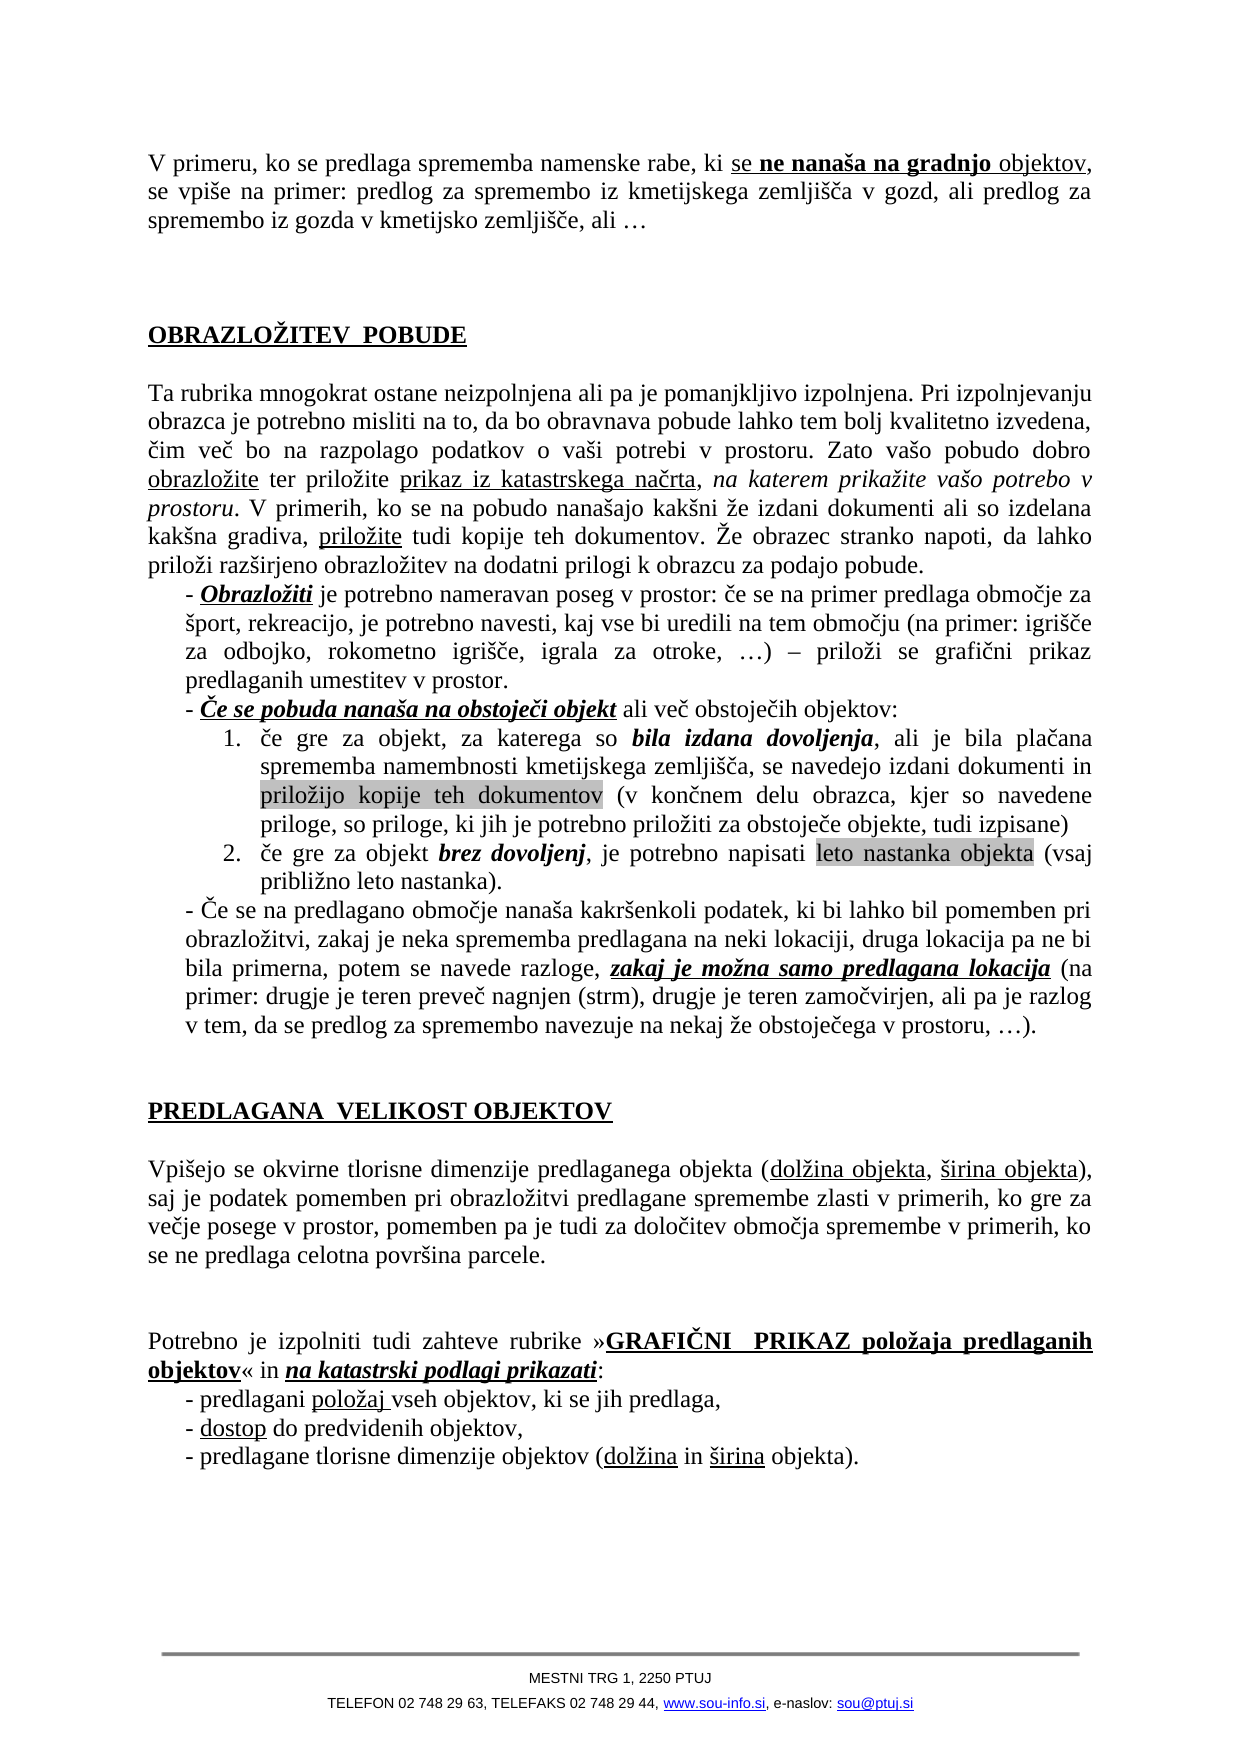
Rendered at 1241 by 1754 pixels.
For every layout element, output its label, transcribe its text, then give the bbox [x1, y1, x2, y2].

text - Obrazložiti je potrebno nameravan poseg v prostor: če se na primer predlaga območje za šport, rekreacijo, je potrebno navesti, kaj vse bi uredili na tem območju (na primer: igrišče za odbojko, rokometno igrišče, igrala za otroke, …) – priloži se grafični prikaz predlaganih umestitev v prostor. [185, 579, 1093, 694]
text Vpišejo se okvirne tlorisne dimenzije predlaganega objekta (dolžina objekta, širina objekta), saj je podatek pomemben pri obrazložitvi predlagane spremembe zlasti v primerih, ko gre za večje posege v prostor, pomemben pa je tudi za določitev območja spremembe v primerih, ko se ne predlaga celotna površina parcele. [148, 1154, 1093, 1269]
text OBRAZLOŽITEV POBUDE [148, 320, 1093, 349]
list če gre za objekt brez dovoljenj, je potrebno napisati leto nastanka objekta (vsaj približno leto nastanka). [223, 838, 1093, 895]
text PREDLAGANA VELIKOST OBJEKTOV [148, 1096, 1093, 1125]
text - Če se pobuda nanaša na obstoječi objekt ali več obstoječih objektov: [185, 694, 1093, 723]
text - dostop do predvidenih objektov, [185, 1413, 1093, 1441]
text - predlagane tlorisne dimenzije objektov (dolžina in širina objekta). [185, 1441, 1093, 1470]
text - predlagani položaj vseh objektov, ki se jih predlaga, [185, 1384, 1093, 1413]
text Ta rubrika mnogokrat ostane neizpolnjena ali pa je pomanjkljivo izpolnjena. Pri izpolnjevanju obrazca je potrebno misliti na to, da bo obravnava pobude lahko tem bolj kvalitetno izvedena, čim več bo na razpolago podatkov o vaši potrebi v prostoru. Zato vašo pobudo dobro obrazložite ter priložite prikaz iz katastrskega načrta, na katerem prikažite vašo potrebo v prostoru. V primerih, ko se na pobudo nanašajo kakšni že izdani dokumenti ali so izdelana kakšna gradiva, priložite tudi kopije teh dokumentov. Že obrazec stranko napoti, da lahko priloži razširjeno obrazložitev na dodatni prilogi k obrazcu za podajo pobude. [148, 378, 1093, 579]
text - Če se na predlagano območje nanaša kakršenkoli podatek, ki bi lahko bil pomemben pri obrazložitvi, zakaj je neka sprememba predlagana na neki lokaciji, druga lokacija pa ne bi bila primerna, potem se navede razloge, zakaj je možna samo predlagana lokacija (na primer: drugje je teren preveč nagnjen (strm), drugje je teren zamočvirjen, ali pa je razlog v tem, da se predlog za spremembo navezuje na nekaj že obstoječega v prostoru, …). [185, 895, 1093, 1039]
picture [160, 1641, 1080, 1665]
text Potrebno je izpolniti tudi zahteve rubrike »GRAFIČNI PRIKAZ položaja predlaganih objektov« in na katastrski podlagi prikazati: [148, 1326, 1093, 1384]
text V primeru, ko se predlaga sprememba namenske rabe, ki se ne nanaša na gradnjo objektov, se vpiše na primer: predlog za spremembo iz kmetijskega zemljišča v gozd, ali predlog za spremembo iz gozda v kmetijsko zemljišče, ali … [148, 148, 1093, 234]
list če gre za objekt, za katerega so bila izdana dovoljenja, ali je bila plačana sprememba namembnosti kmetijskega zemljišča, se navedejo izdani dokumenti in priložijo kopije teh dokumentov (v končnem delu obrazca, kjer so navedene priloge, so priloge, ki jih je potrebno priložiti za obstoječe objekte, tudi izpisane) [223, 723, 1093, 838]
